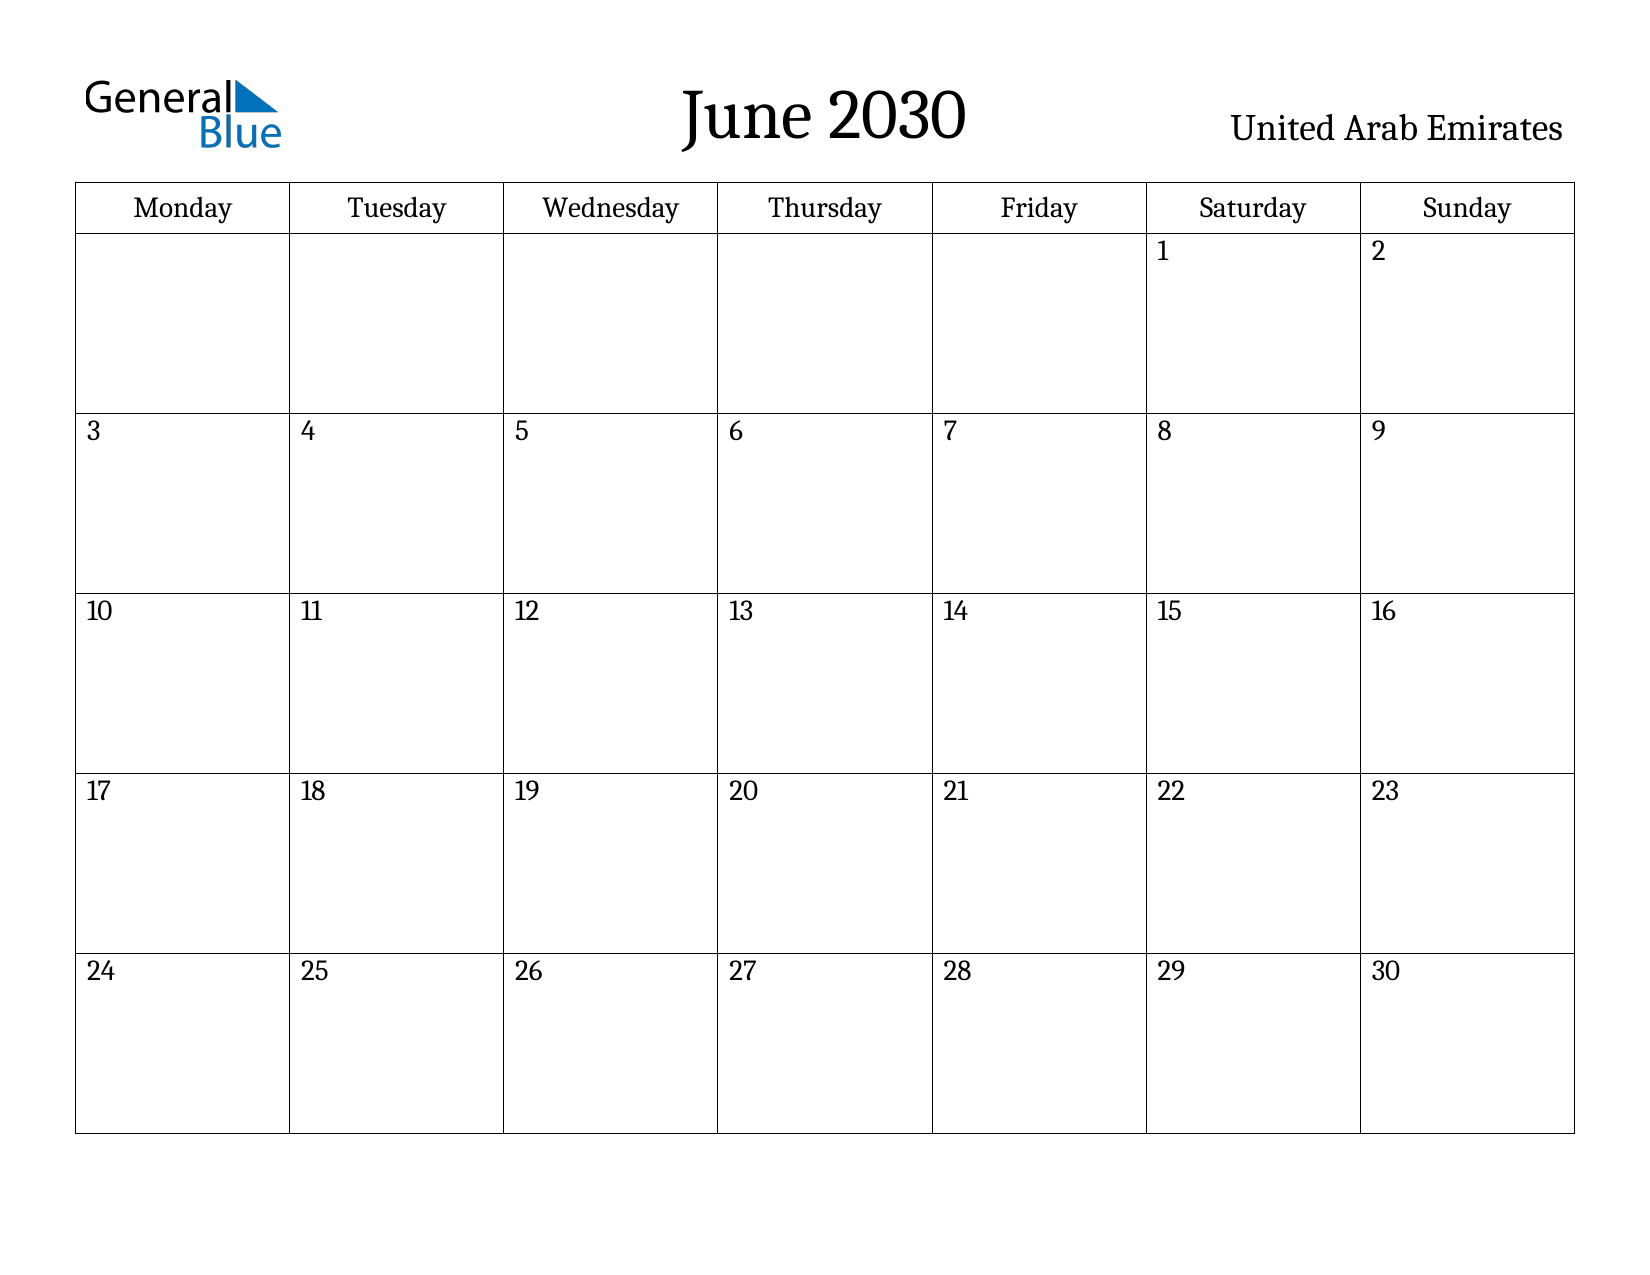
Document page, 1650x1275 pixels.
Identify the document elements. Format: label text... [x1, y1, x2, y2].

table_cell 17 [76, 774, 289, 807]
table_cell [1147, 267, 1360, 413]
table_cell 21 [933, 774, 1146, 807]
table_cell 3 [76, 414, 289, 447]
table_cell [718, 448, 932, 593]
table_cell [1147, 448, 1360, 593]
table_cell 15 [1147, 594, 1360, 627]
table_cell Wednesday [504, 183, 717, 233]
table_cell [290, 234, 503, 267]
table_cell 9 [1361, 414, 1574, 447]
table_cell 4 [290, 414, 503, 447]
table_cell [1361, 448, 1574, 593]
table_cell Sunday [1361, 183, 1574, 233]
table_cell Tuesday [290, 183, 503, 233]
table_cell [76, 267, 289, 413]
table_header United Arab Emirates [1146, 75, 1574, 182]
table_cell [1361, 808, 1574, 953]
table_cell [290, 267, 503, 413]
table_cell [1361, 988, 1574, 1133]
table_cell [718, 234, 932, 267]
table_cell 26 [504, 954, 717, 987]
table_cell [504, 988, 717, 1133]
table_cell [718, 267, 932, 413]
table_cell 29 [1147, 954, 1360, 987]
table_cell [1361, 267, 1574, 413]
table_cell [76, 988, 289, 1133]
table_cell 6 [718, 414, 932, 447]
table_cell 12 [504, 594, 717, 627]
table_cell [718, 988, 932, 1133]
table_cell [290, 448, 503, 593]
table_cell Saturday [1147, 183, 1360, 233]
table_cell [290, 808, 503, 953]
table_cell 16 [1361, 594, 1574, 627]
table_cell [933, 627, 1146, 773]
table_cell 8 [1147, 414, 1360, 447]
table_cell 24 [76, 954, 289, 987]
table_cell 25 [290, 954, 503, 987]
table_header [76, 75, 503, 182]
table_cell 22 [1147, 774, 1360, 807]
table_cell 30 [1361, 954, 1574, 987]
table_cell [718, 627, 932, 773]
table_cell [1147, 988, 1360, 1133]
picture [86, 80, 281, 148]
table_cell [290, 988, 503, 1133]
table_cell [504, 234, 717, 267]
table_cell 2 [1361, 234, 1574, 267]
table_cell 11 [290, 594, 503, 627]
table_cell [504, 448, 717, 593]
table_cell 27 [718, 954, 932, 987]
table_cell [504, 627, 717, 773]
table_cell 18 [290, 774, 503, 807]
table_cell Thursday [718, 183, 932, 233]
table_header June 2030 [504, 75, 1146, 182]
table_cell [76, 234, 289, 267]
table_cell 7 [933, 414, 1146, 447]
table_cell [933, 234, 1146, 267]
table_cell [933, 267, 1146, 413]
table_cell [933, 448, 1146, 593]
table_cell Friday [933, 183, 1146, 233]
table_cell 14 [933, 594, 1146, 627]
table_cell 1 [1147, 234, 1360, 267]
table_cell [1147, 808, 1360, 953]
table_cell 20 [718, 774, 932, 807]
table_cell 10 [76, 594, 289, 627]
table_cell [504, 808, 717, 953]
table_cell [76, 627, 289, 773]
table_cell 28 [933, 954, 1146, 987]
table_cell [290, 627, 503, 773]
table_cell [76, 448, 289, 593]
table_cell [76, 808, 289, 953]
table_cell [933, 808, 1146, 953]
table_cell [933, 988, 1146, 1133]
table_cell 5 [504, 414, 717, 447]
table_cell [718, 808, 932, 953]
table_cell [1361, 627, 1574, 773]
table_cell [1147, 627, 1360, 773]
table_cell 19 [504, 774, 717, 807]
table_cell Monday [76, 183, 289, 233]
table_cell [504, 267, 717, 413]
table_cell 23 [1361, 774, 1574, 807]
table_cell 13 [718, 594, 932, 627]
